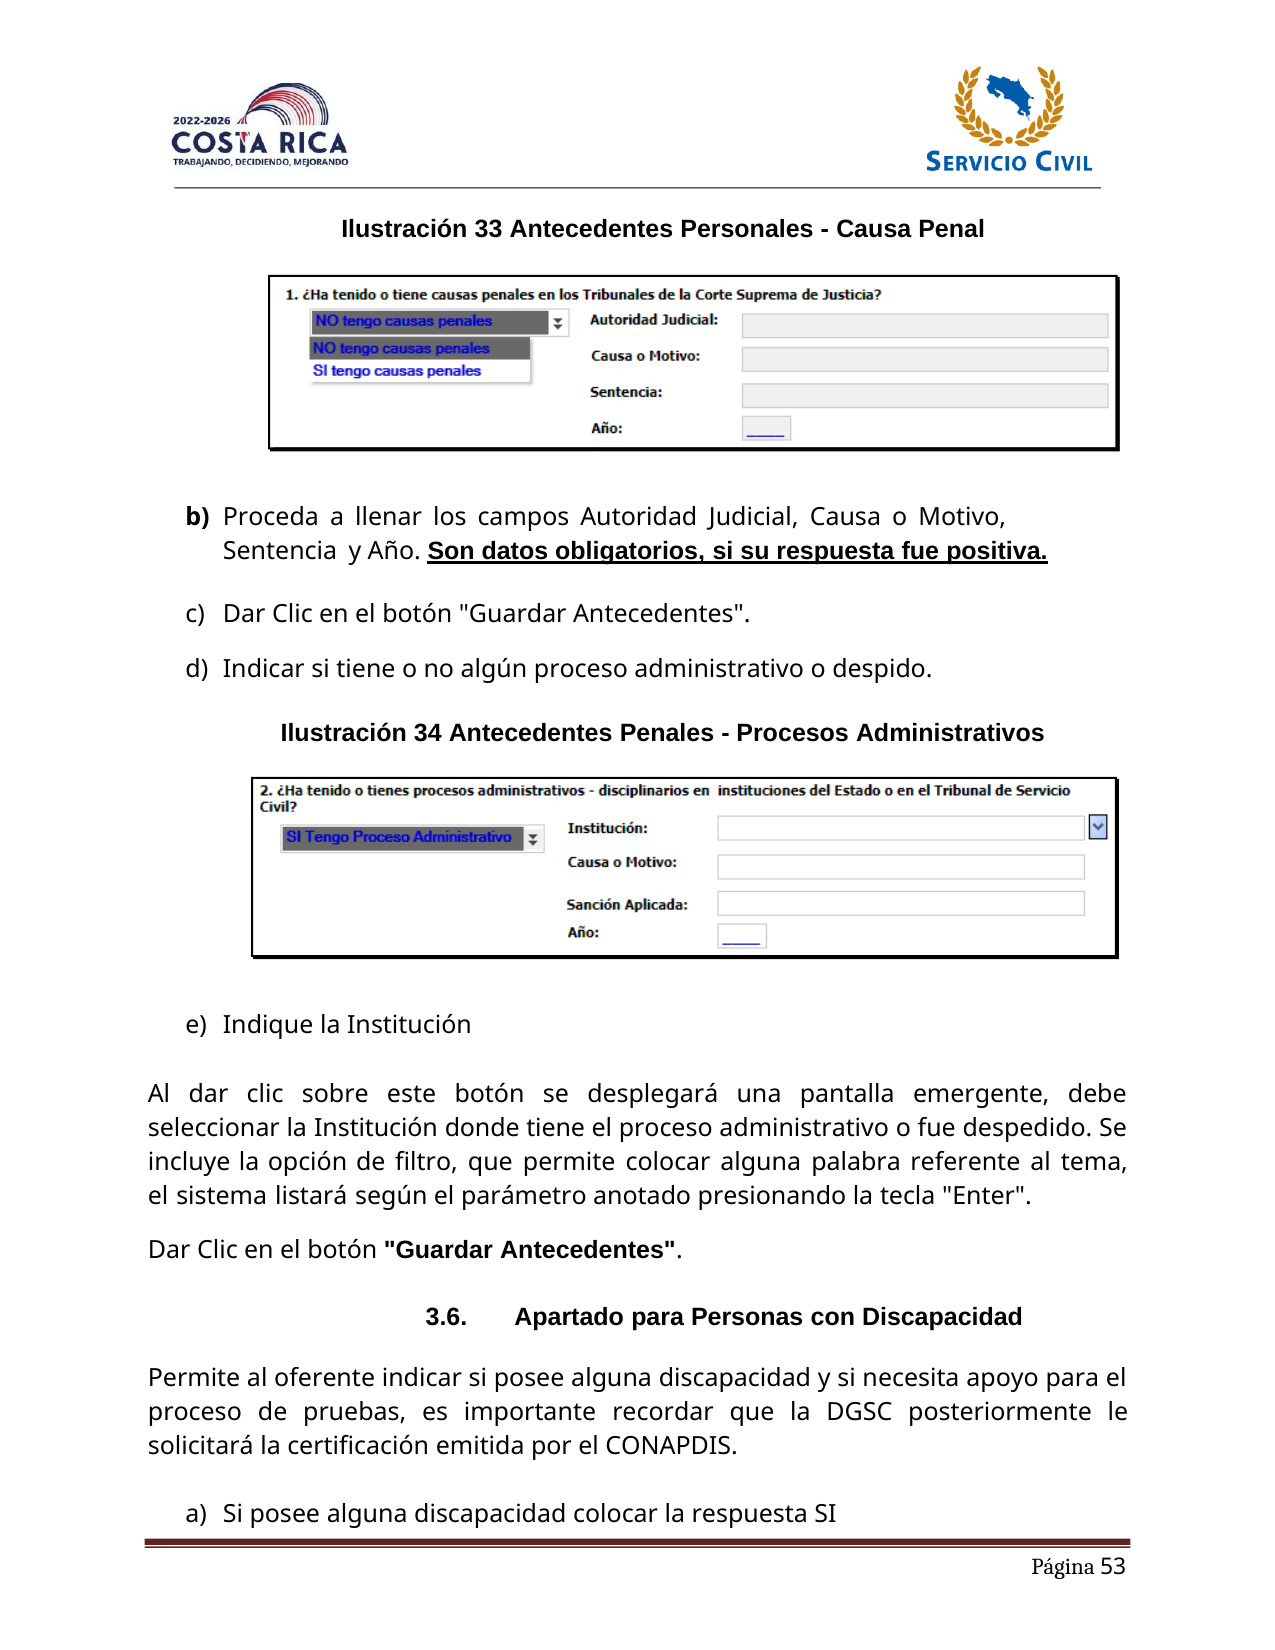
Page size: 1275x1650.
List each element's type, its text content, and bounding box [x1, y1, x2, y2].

list Si posee alguna discapacidad colocar la respuesta SI [185, 1496, 1242, 1530]
subtitle Ilustración 33 Antecedentes Personales - Causa Penal [228, 214, 1098, 243]
subtitle Apartado para Personas con Discapacidad [207, 1301, 1242, 1330]
text Permite al oferente indicar si posee alguna discapacidad y si necesita apoyo para el proceso de pruebas, es importante recordar que la DGSC posteriormente le solicitará la certificación emitida por el CONAPDIS. [148, 1359, 1128, 1462]
list Proceda a llenar los campos Autoridad Judicial, Causa o Motivo, Sentencia y Año. Son datos obligatorios, si su respuesta fue positiva. [185, 498, 1128, 567]
list Indique la Institución [185, 1007, 1242, 1041]
picture [162, 83, 358, 171]
text Al dar clic sobre este botón se desplegará una pantalla emergente, debe seleccionar la Institución donde tiene el proceso administrativo o fue despedido. Se incluye la opción de filtro, que permite colocar alguna palabra referente al tema, el sistema listará según el parámetro anotado presionando la tecla "Enter". [148, 1075, 1128, 1211]
subtitle Ilustración 34 Antecedentes Penales - Procesos Administrativos [228, 718, 1097, 747]
picture [254, 779, 1114, 955]
list Dar Clic en el botón "Guardar Antecedentes". [185, 595, 1242, 629]
list Indicar si tiene o no algún proceso administrativo o despido. [185, 650, 1242, 684]
picture [927, 66, 1093, 171]
picture [271, 277, 1115, 447]
text Dar Clic en el botón "Guardar Antecedentes". [148, 1232, 1242, 1266]
